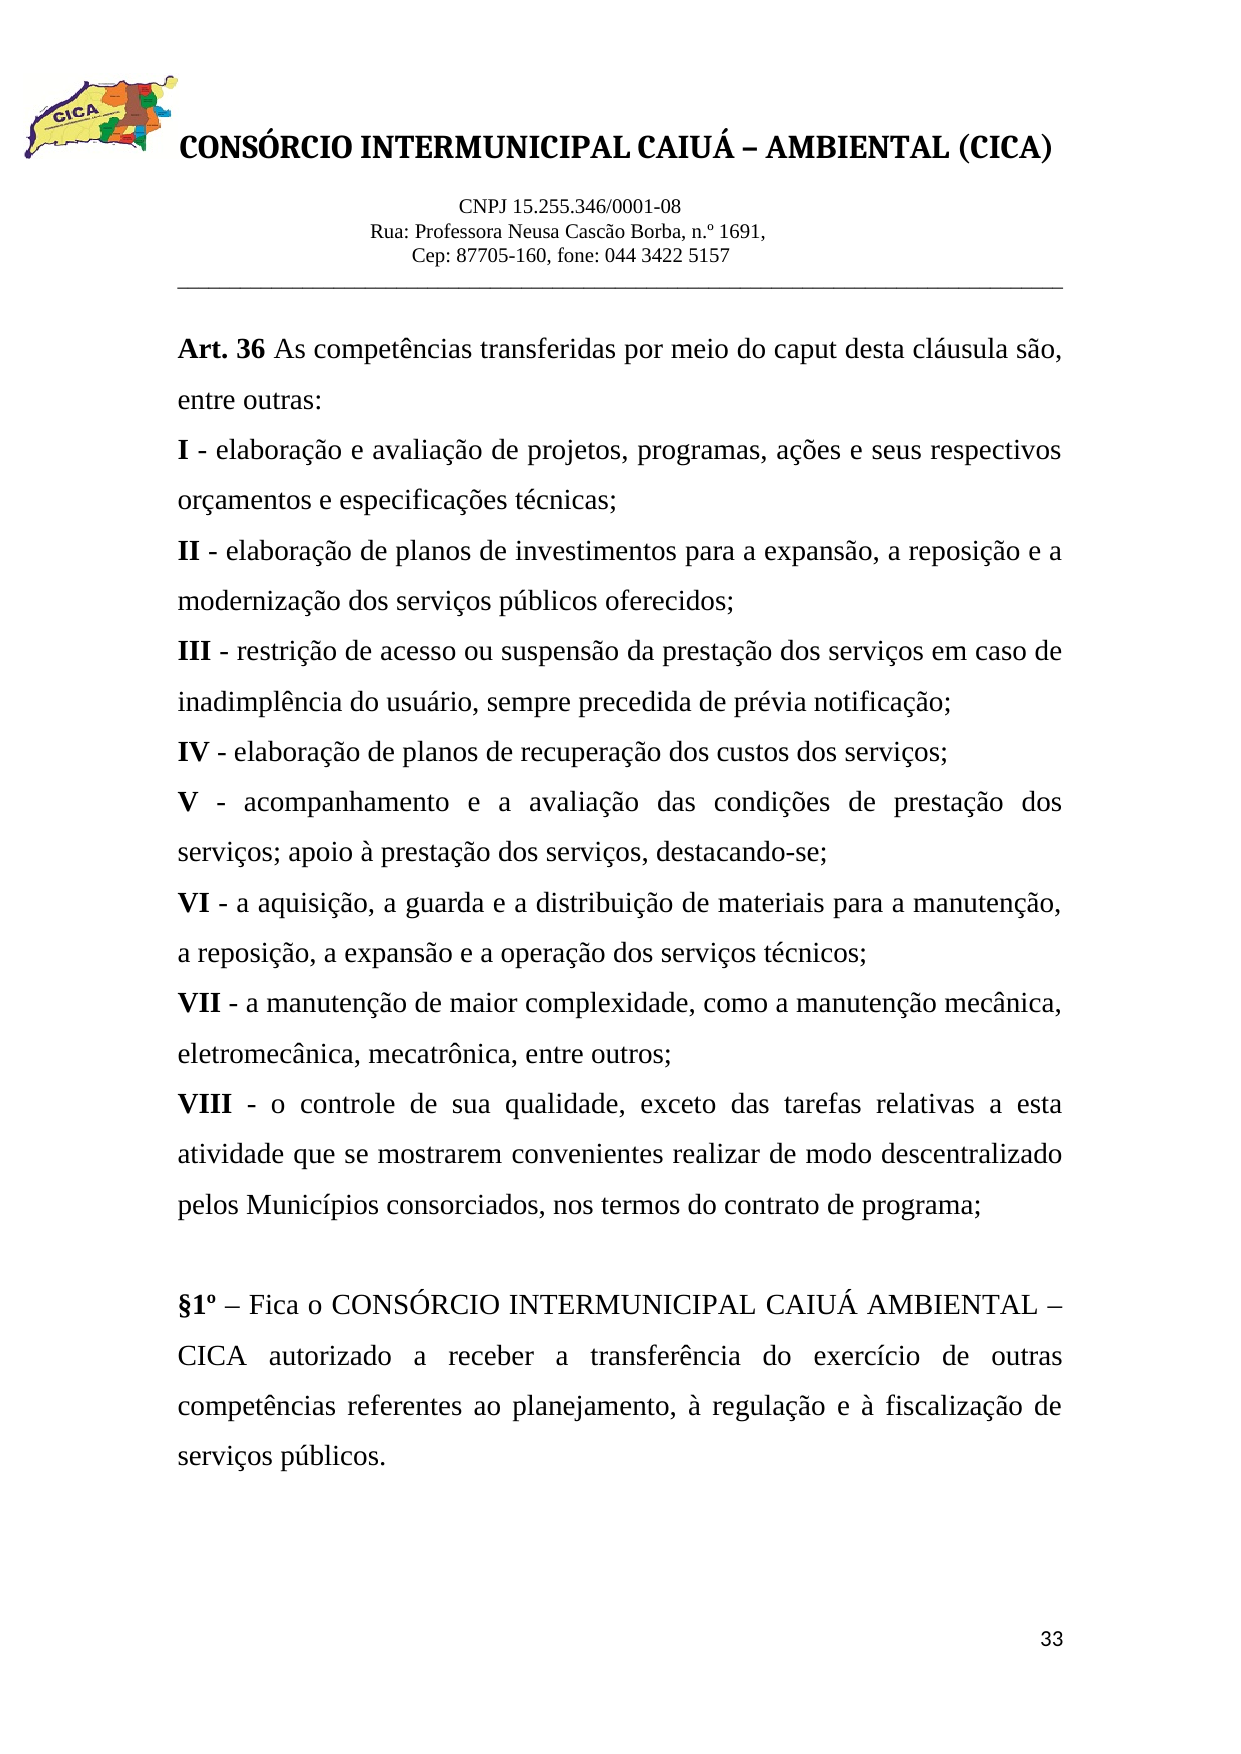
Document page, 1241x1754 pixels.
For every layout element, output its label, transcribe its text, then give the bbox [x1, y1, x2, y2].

picture [23, 73, 180, 159]
text Art. 36 As competências transferidas por meio do caput desta cláusula são, entre outras: [177, 331, 1063, 415]
text §1º – Fica o CONSÓRCIO INTERMUNICIPAL CAIUÁ AMBIENTAL – CICA autorizado a receber a transferência do exercício de outras competências referentes ao planejamento, à regulação e à fiscalização de serviços públicos. [177, 1287, 1063, 1472]
text II - elaboração de planos de investimentos para a expansão, a reposição e a modernização dos serviços públicos oferecidos; [177, 533, 1063, 617]
text VIII - o controle de sua qualidade, exceto das tarefas relativas a esta atividade que se mostrarem convenientes realizar de modo descentralizado pelos Municípios consorciados, nos termos do contrato de programa; [177, 1086, 1063, 1220]
text I - elaboração e avaliação de projetos, programas, ações e seus respectivos orçamentos e especificações técnicas; [177, 432, 1063, 516]
text VI - a aquisição, a guarda e a distribuição de materiais para a manutenção, a reposição, a expansão e a operação dos serviços técnicos; [177, 885, 1063, 969]
text V - acompanhamento e a avaliação das condições de prestação dos serviços; apoio à prestação dos serviços, destacando-se; [177, 784, 1063, 868]
text VII - a manutenção de maior complexidade, como a manutenção mecânica, eletromecânica, mecatrônica, entre outros; [177, 986, 1063, 1069]
text IV - elaboração de planos de recuperação dos custos dos serviços; [177, 734, 1063, 767]
text III - restrição de acesso ou suspensão da prestação dos serviços em caso de inadimplência do usuário, sempre precedida de prévia notificação; [177, 633, 1063, 717]
